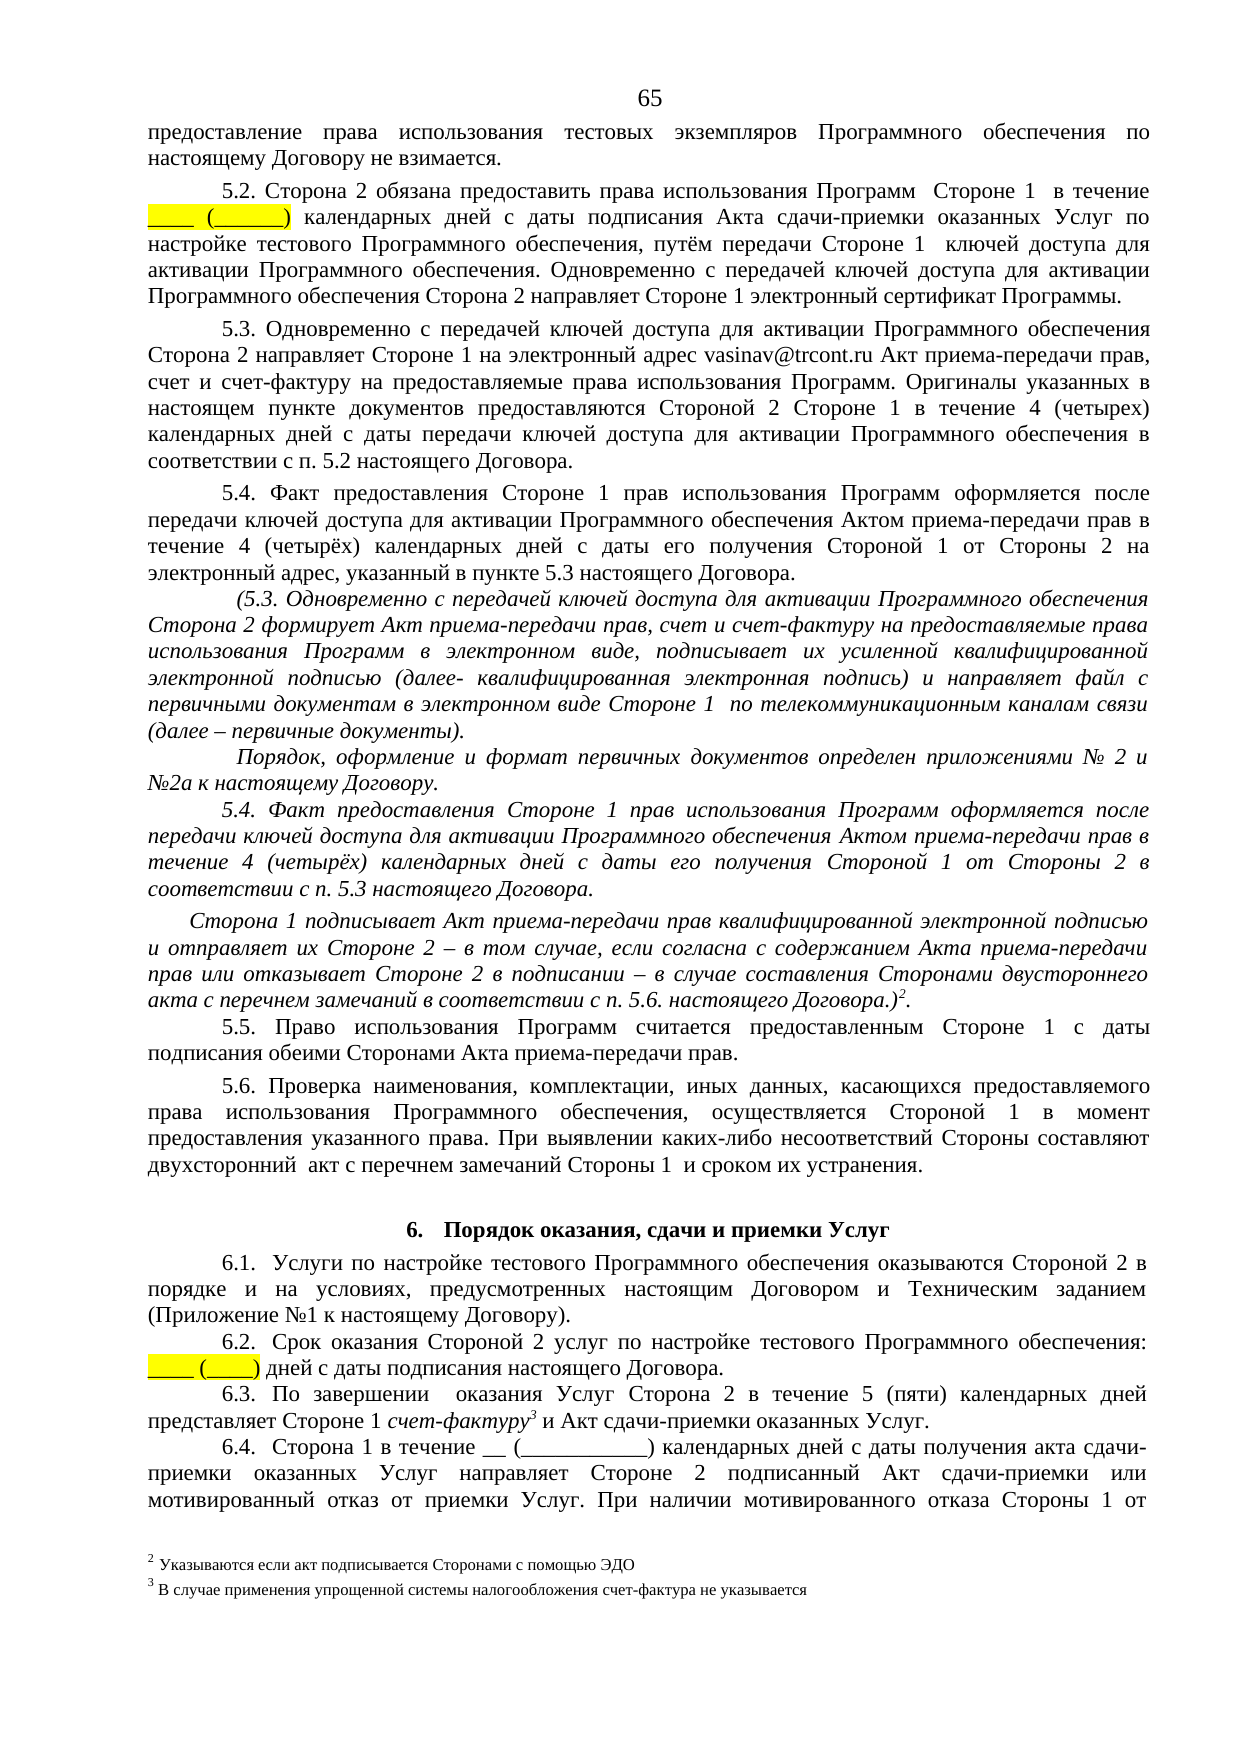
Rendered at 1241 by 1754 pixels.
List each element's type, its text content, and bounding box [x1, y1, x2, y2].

text 5.2. Сторона 2 обязана предоставить права использования Программ Стороне 1 в течение ____ (______) календарных дней с даты подписания Акта сдачи-приемки оказанных Услуг по настройке тестового Программного обеспечения, путём передачи Стороне 1 ключей доступа для активации Программного обеспечения. Одновременно с передачей ключей доступа для активации Программного обеспечения Сторона 2 направляет Стороне 1 электронный сертификат Программы. [148, 177, 1152, 309]
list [148, 1433, 1148, 1512]
text Порядок, оформление и формат первичных документов определен приложениями № 2 и №2а к настоящему Договору. [148, 743, 1152, 796]
list Порядок оказания, сдачи и приемки Услуг [148, 1216, 1148, 1242]
text 5.4. Факт предоставления Стороне 1 прав использования Программ оформляется после передачи ключей доступа для активации Программного обеспечения Актом приема-передачи прав в течение 4 (четырёх) календарных дней с даты его получения Стороной 1 от Стороны 2 на электронный адрес, указанный в пункте 5.3 настоящего Договора. [148, 479, 1152, 585]
list Услуги по настройке тестового Программного обеспечения оказываются Стороной 2 в порядке и на условиях, предусмотренных настоящим Договором и Техническим заданием (Приложение №1 к настоящему Договору). [148, 1249, 1148, 1328]
list Срок оказания Стороной 2 услуг по настройке тестового Программного обеспечения: ____ (____) дней с даты подписания настоящего Договора. [148, 1328, 1148, 1380]
text 5.4. Факт предоставления Стороне 1 прав использования Программ оформляется после передачи ключей доступа для активации Программного обеспечения Актом приема-передачи прав в течение 4 (четырёх) календарных дней с даты его получения Стороной 1 от Стороны 2 в соответствии с п. 5.3 настоящего Договора. [148, 796, 1152, 901]
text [148, 118, 1152, 171]
text 5.3. Одновременно с передачей ключей доступа для активации Программного обеспечения Сторона 2 направляет Стороне 1 на электронный адрес vasinav@trcont.ru Акт приема-передачи прав, счет и счет-фактуру на предоставляемые права использования Программ. Оригиналы указанных в настоящем пункте документов предоставляются Стороной 2 Стороне 1 в течение 4 (четырех) календарных дней с даты передачи ключей доступа для активации Программного обеспечения в соответствии с п. 5.2 настоящего Договора. [148, 315, 1152, 473]
text 5.5. Право использования Программ считается предоставленным Стороне 1 с даты подписания обеими Сторонами Акта приема-передачи прав. [148, 1013, 1152, 1066]
text Сторона 1 подписывает Акт приема-передачи прав квалифицированной электронной подписью и отправляет их Стороне 2 – в том случае, если согласна с содержанием Акта приема-передачи прав или отказывает Стороне 2 в подписании – в случае составления Сторонами двустороннего акта с перечнем замечаний в соответствии с п. 5.6. настоящего Договора.). [148, 907, 1152, 1013]
text (5.3. Одновременно с передачей ключей доступа для активации Программного обеспечения Сторона 2 формирует Акт приема-передачи прав, счет и счет-фактуру на предоставляемые права использования Программ в электронном виде, подписывает их усиленной квалифицированной электронной подписью (далее- квалифицированная электронная подпись) и направляет файл с первичными документам в электронном виде Стороне 1 по телекоммуникационным каналам связи (далее – первичные документы). [148, 585, 1152, 743]
list По завершении оказания Услуг Сторона 2 в течение 5 (пяти) календарных дней представляет Стороне 1 счет-фактуру и Акт сдачи-приемки оказанных Услуг. [148, 1380, 1148, 1433]
text 5.6. Проверка наименования, комплектации, иных данных, касающихся предоставляемого права использования Программного обеспечения, осуществляется Стороной 1 в момент предоставления указанного права. При выявлении каких-либо несоответствий Стороны составляют двухсторонний акт с перечнем замечаний Стороны 1 и сроком их устранения. [148, 1072, 1152, 1177]
